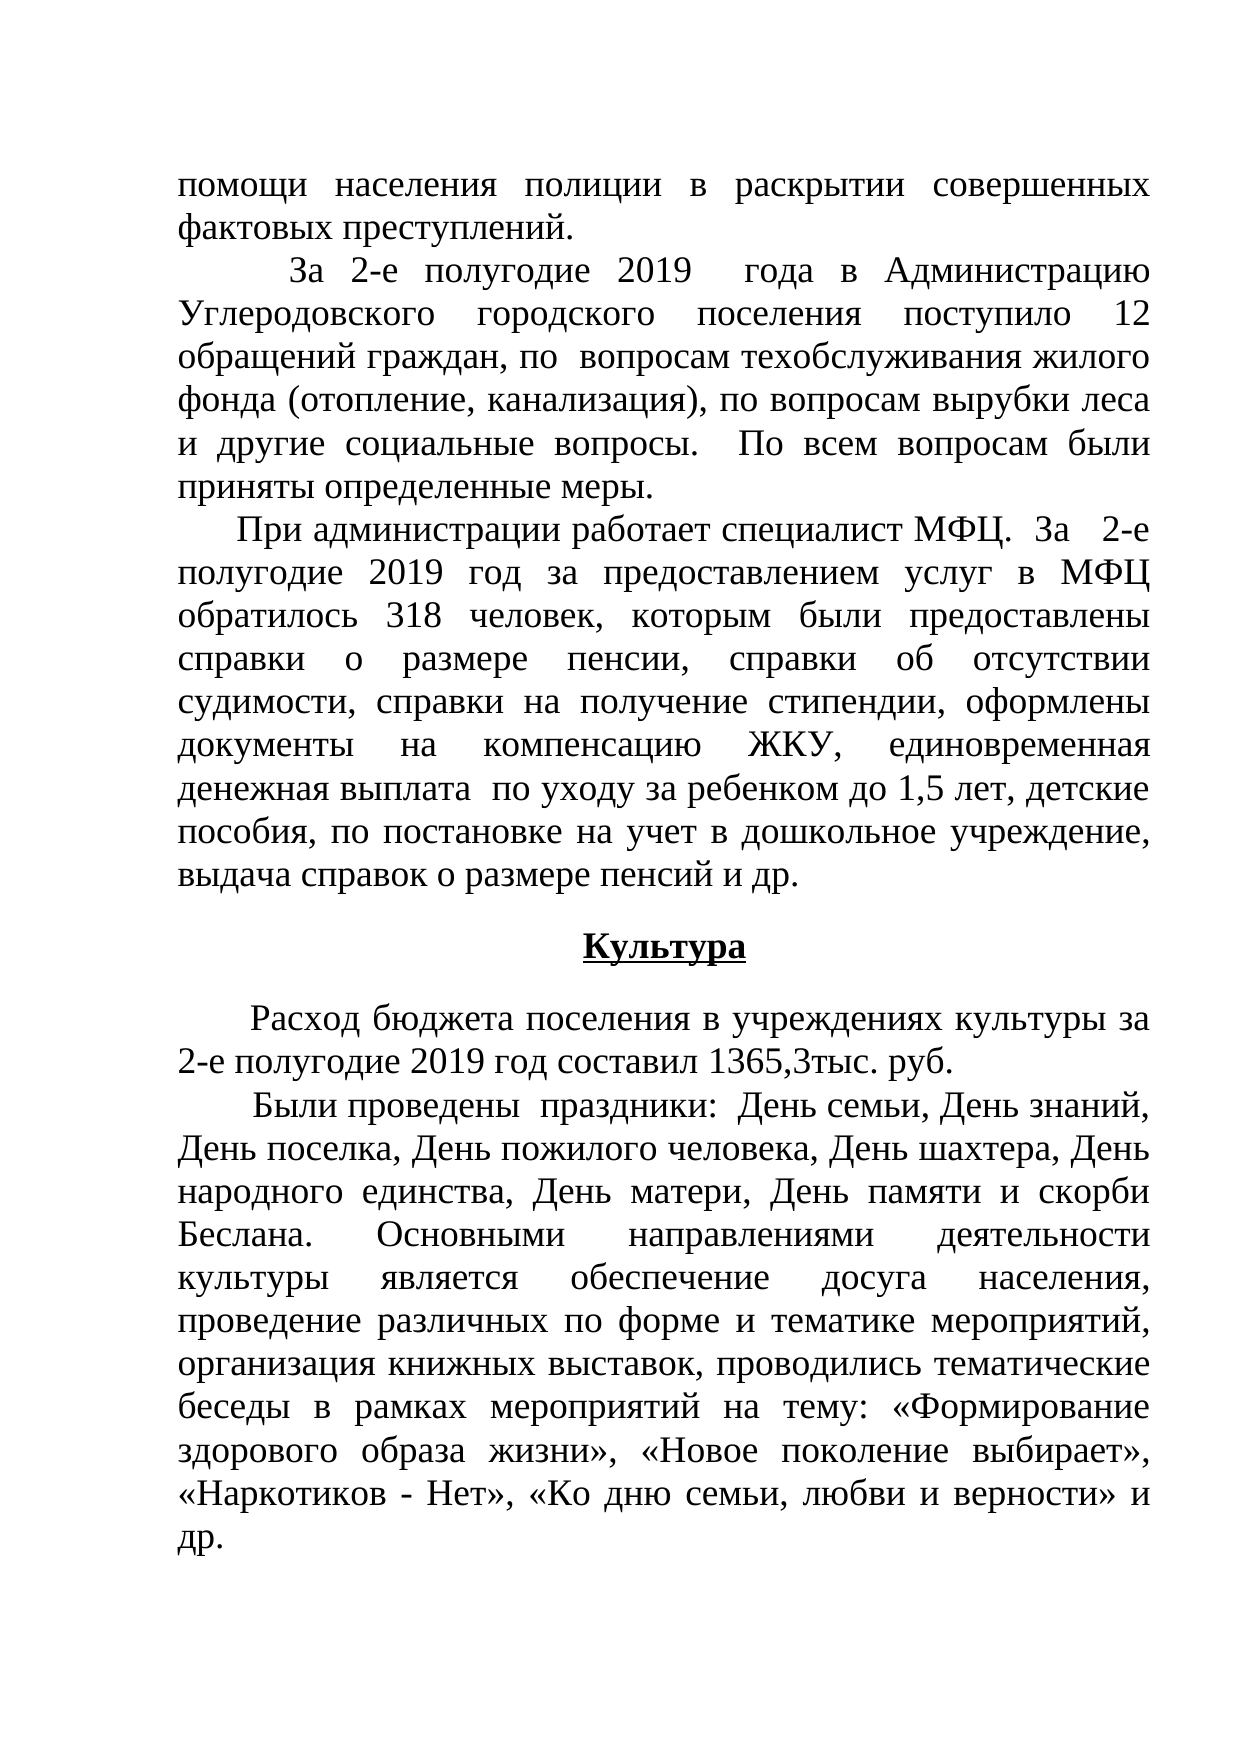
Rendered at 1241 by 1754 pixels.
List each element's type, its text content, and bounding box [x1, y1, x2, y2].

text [177, 161, 1152, 247]
text Были проведены праздники: День семьи, День знаний, День поселка, День пожилого человека, День шахтера, День народного единства, День матери, День памяти и скорби Беслана. Основными направлениями деятельности культуры является обеспечение досуга населения, проведение различных по форме и тематике мероприятий, организация книжных выставок, проводились тематические беседы в рамках мероприятий на тему: «Формирование здорового образа жизни», «Новое поколение выбирает», «Наркотиков - Нет», «Ко дню семьи, любви и верности» и др. [177, 1082, 1152, 1556]
text За 2-е полугодие 2019 года в Администрацию Углеродовского городского поселения поступило 12 обращений граждан, по вопросам техобслуживания жилого фонда (отопление, канализация), по вопросам вырубки леса и другие социальные вопросы. По всем вопросам были приняты определенные меры. [177, 247, 1152, 506]
text Расход бюджета поселения в учреждениях культуры за 2-е полугодие 2019 год составил 1365,3тыс. руб. [177, 996, 1152, 1082]
text Культура [177, 923, 1152, 967]
text При администрации работает специалист МФЦ. За 2-е полугодие 2019 год за предоставлением услуг в МФЦ обратилось 318 человек, которым были предоставлены справки о размере пенсии, справки об отсутствии судимости, справки на получение стипендии, оформлены документы на компенсацию ЖКУ, единовременная денежная выплата по уходу за ребенком до 1,5 лет, детские пособия, по постановке на учет в дошкольное учреждение, выдача справок о размере пенсий и др. [177, 506, 1152, 894]
